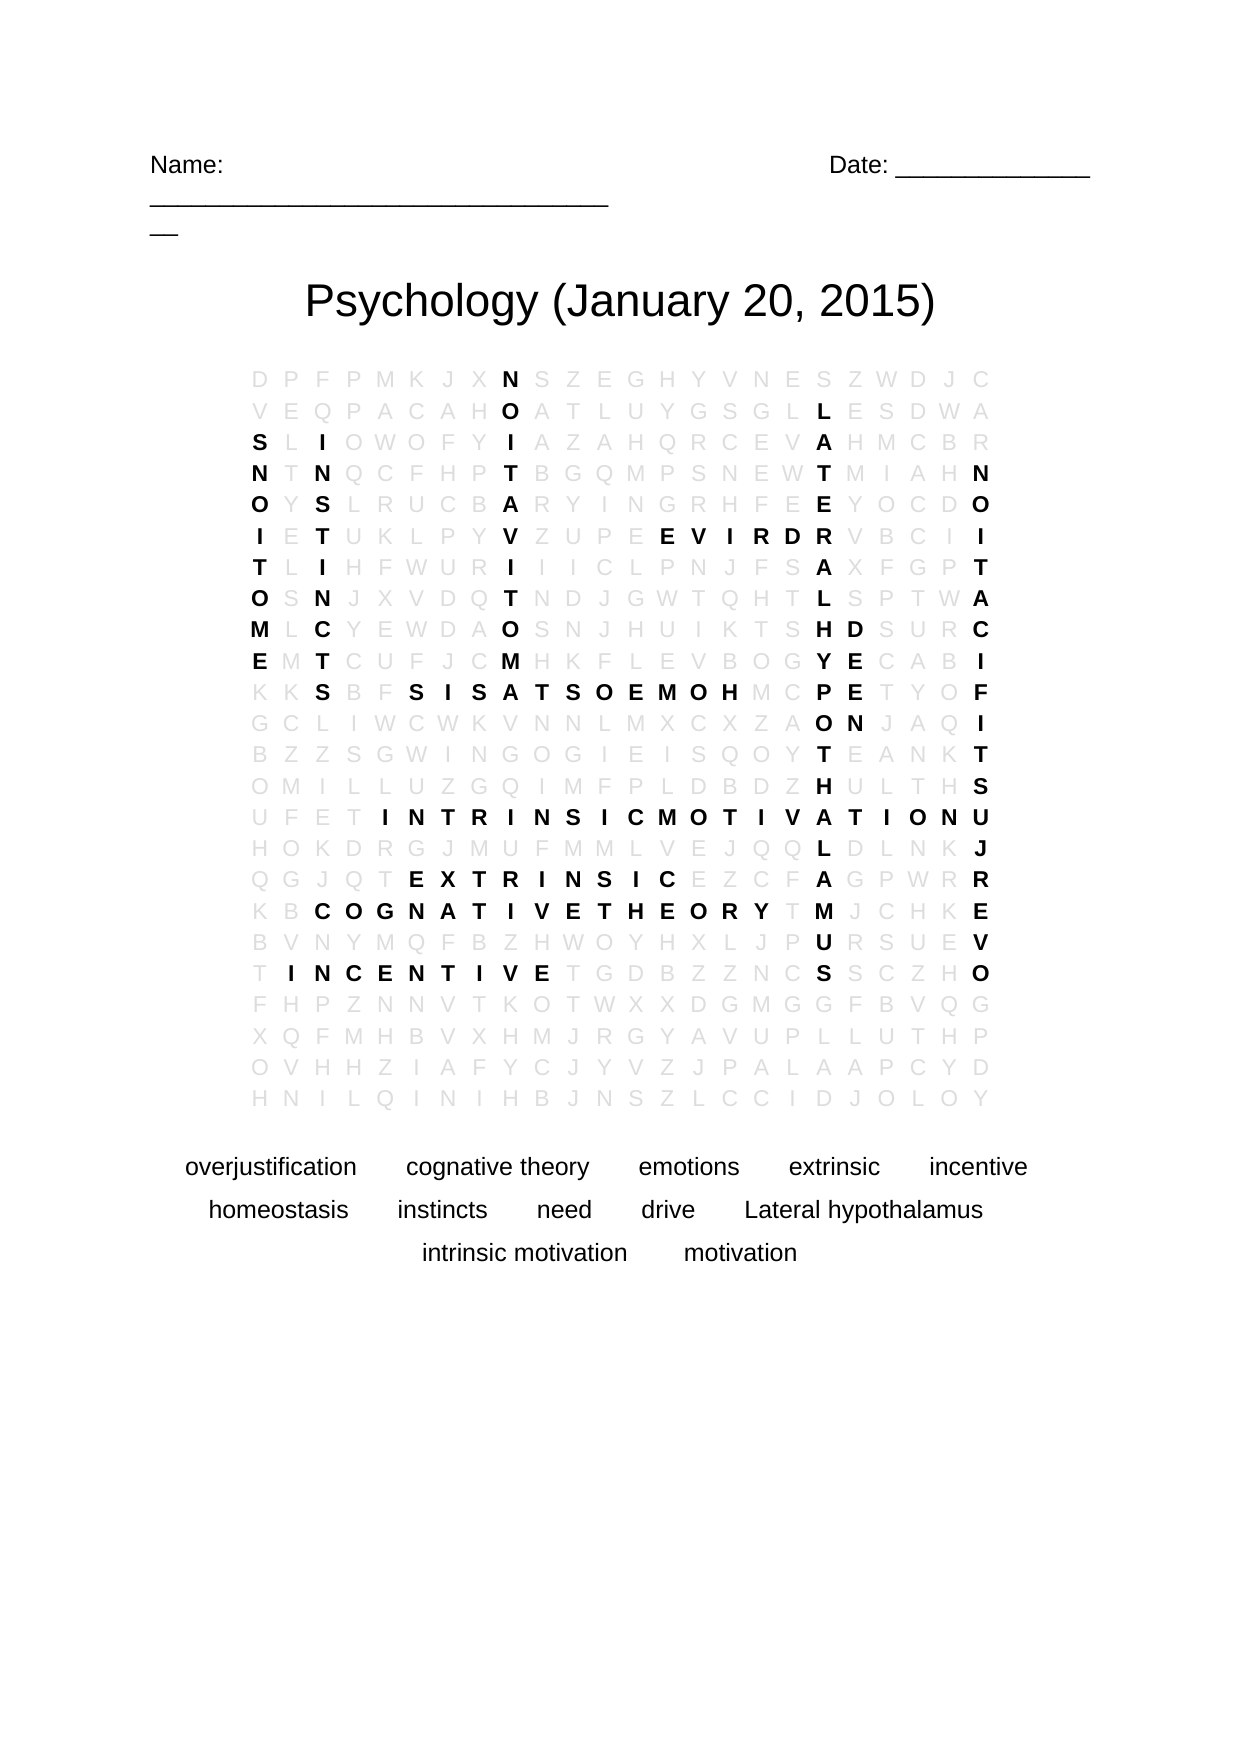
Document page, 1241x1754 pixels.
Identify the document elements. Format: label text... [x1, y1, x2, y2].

table_cell D [432, 614, 463, 645]
table_cell Y [620, 926, 651, 958]
table_cell A [808, 801, 839, 833]
table_cell U [651, 614, 683, 645]
table_cell B [934, 645, 965, 676]
table_cell M [840, 458, 871, 489]
table_cell N [714, 458, 745, 489]
table_cell K [369, 520, 401, 551]
table_cell W [902, 864, 933, 895]
table_cell G [620, 583, 651, 614]
table_cell H [526, 645, 557, 676]
table_cell W [369, 708, 401, 739]
table_cell F [369, 551, 401, 583]
table_cell O [934, 1083, 965, 1114]
table_cell N [401, 989, 432, 1020]
table_cell R [369, 833, 401, 864]
table_cell M [558, 770, 589, 801]
table_cell L [651, 770, 683, 801]
table_cell H [620, 426, 651, 458]
table_header D [902, 364, 933, 395]
table_cell Y [495, 1051, 526, 1083]
table_cell V [620, 1051, 651, 1083]
title Psychology (January 20, 2015) [150, 274, 1090, 326]
table_cell U [871, 1020, 902, 1051]
table_cell I [651, 739, 683, 770]
table_cell K [307, 833, 338, 864]
table_cell U [401, 770, 432, 801]
table_cell U [401, 489, 432, 520]
table_cell C [902, 426, 933, 458]
table_cell V [244, 395, 275, 426]
table_cell P [777, 1020, 808, 1051]
table_cell I [244, 520, 275, 551]
table_cell A [745, 1051, 777, 1083]
table_cell C [902, 520, 933, 551]
table_cell N [401, 801, 432, 833]
table_cell T [777, 583, 808, 614]
table_cell I [401, 1051, 432, 1083]
table_header Z [840, 364, 871, 395]
table_cell R [683, 489, 714, 520]
table_cell J [965, 833, 996, 864]
table_cell N [589, 1083, 620, 1114]
table_cell U [840, 770, 871, 801]
table_cell C [871, 895, 902, 926]
table_cell P [651, 458, 683, 489]
table_cell N [840, 708, 871, 739]
table_cell C [965, 614, 996, 645]
table_cell O [683, 801, 714, 833]
table_cell I [464, 958, 495, 989]
table_cell K [495, 989, 526, 1020]
table_cell Q [651, 426, 683, 458]
table_cell E [620, 520, 651, 551]
table_cell T [464, 989, 495, 1020]
table_cell T [902, 583, 933, 614]
table_cell F [777, 864, 808, 895]
table_header P [275, 364, 307, 395]
table_header N [495, 364, 526, 395]
table_cell C [464, 645, 495, 676]
table_cell L [808, 833, 839, 864]
table_cell A [808, 426, 839, 458]
table_cell N [745, 958, 777, 989]
table_cell B [526, 1083, 557, 1114]
table_cell R [369, 489, 401, 520]
table_cell I [338, 708, 369, 739]
table_cell X [714, 708, 745, 739]
table_cell G [558, 739, 589, 770]
table_cell Y [651, 1020, 683, 1051]
table_cell V [777, 426, 808, 458]
table_cell Z [432, 770, 463, 801]
table_cell O [745, 739, 777, 770]
table_header N [745, 364, 777, 395]
table_cell O [871, 489, 902, 520]
table_cell H [244, 1083, 275, 1114]
table_cell O [871, 1083, 902, 1114]
table_cell H [620, 895, 651, 926]
table_cell V [777, 801, 808, 833]
table_cell S [777, 551, 808, 583]
table_cell L [338, 770, 369, 801]
table_cell F [432, 926, 463, 958]
table_cell V [495, 520, 526, 551]
table_cell E [651, 895, 683, 926]
table_cell A [432, 1051, 463, 1083]
table_cell Z [558, 426, 589, 458]
table_cell O [275, 833, 307, 864]
table_cell N [307, 583, 338, 614]
table_cell N [307, 926, 338, 958]
table_cell J [558, 1051, 589, 1083]
table_cell C [902, 489, 933, 520]
table_cell E [745, 426, 777, 458]
table_header W [871, 364, 902, 395]
table_cell P [871, 864, 902, 895]
table_cell G [589, 958, 620, 989]
table_cell F [589, 645, 620, 676]
table_cell M [338, 1020, 369, 1051]
table_cell E [840, 395, 871, 426]
table_cell A [683, 1020, 714, 1051]
table_cell L [808, 395, 839, 426]
table_cell A [965, 583, 996, 614]
table_cell I [495, 426, 526, 458]
table_cell B [464, 489, 495, 520]
table_cell T [558, 395, 589, 426]
table_cell T [307, 645, 338, 676]
table_cell I [526, 864, 557, 895]
table_cell V [840, 520, 871, 551]
table_cell I [745, 801, 777, 833]
table_cell I [526, 770, 557, 801]
table_cell H [745, 583, 777, 614]
table_cell B [651, 958, 683, 989]
table_cell Q [244, 864, 275, 895]
table_cell D [432, 583, 463, 614]
table_cell J [432, 833, 463, 864]
table_cell Q [589, 458, 620, 489]
table_cell G [495, 739, 526, 770]
table_cell L [840, 1020, 871, 1051]
table_cell L [777, 1051, 808, 1083]
table_cell A [495, 489, 526, 520]
table_cell D [745, 770, 777, 801]
table_cell A [369, 395, 401, 426]
table_cell T [714, 801, 745, 833]
table_cell E [840, 739, 871, 770]
table_header Name: ___________________________________ [150, 150, 620, 274]
text overjustification cognative theory emotions extrinsic incentive homeostasis instincts need drive Lateral hypothalamus intrinsic motivation motivation [150, 1151, 1090, 1266]
table_cell Q [714, 739, 745, 770]
table_cell T [745, 614, 777, 645]
table_cell Z [777, 770, 808, 801]
table_cell U [902, 926, 933, 958]
table_cell A [871, 739, 902, 770]
table_header S [808, 364, 839, 395]
table_cell I [589, 801, 620, 833]
table_cell E [934, 926, 965, 958]
table_cell C [589, 551, 620, 583]
table_cell L [589, 395, 620, 426]
table_cell S [840, 958, 871, 989]
table_cell J [714, 833, 745, 864]
table_cell Q [307, 395, 338, 426]
table_cell X [620, 989, 651, 1020]
table_header D [244, 364, 275, 395]
table_cell O [934, 676, 965, 708]
table_cell H [714, 676, 745, 708]
table_cell T [965, 551, 996, 583]
table_cell K [244, 895, 275, 926]
table_cell Q [338, 864, 369, 895]
table_cell M [871, 426, 902, 458]
table_cell H [714, 489, 745, 520]
table_cell N [369, 989, 401, 1020]
table_cell E [620, 676, 651, 708]
table_cell Z [495, 926, 526, 958]
table_cell A [808, 551, 839, 583]
table_cell S [871, 614, 902, 645]
table_cell U [244, 801, 275, 833]
table_cell M [745, 989, 777, 1020]
table_cell O [683, 895, 714, 926]
table_cell R [464, 801, 495, 833]
table_cell B [464, 926, 495, 958]
table_cell A [777, 708, 808, 739]
table_cell T [432, 801, 463, 833]
table_cell E [808, 489, 839, 520]
table_header E [589, 364, 620, 395]
table_cell C [432, 489, 463, 520]
table_header J [934, 364, 965, 395]
table_cell B [338, 676, 369, 708]
table_cell G [620, 1020, 651, 1051]
table_cell N [965, 458, 996, 489]
table_cell U [558, 520, 589, 551]
table_cell V [432, 1020, 463, 1051]
table_header K [401, 364, 432, 395]
table_cell O [495, 395, 526, 426]
table_cell N [526, 801, 557, 833]
table_cell S [620, 1083, 651, 1114]
table_cell P [338, 395, 369, 426]
table_cell X [432, 864, 463, 895]
table_cell I [589, 489, 620, 520]
table_cell J [714, 551, 745, 583]
table_cell G [808, 989, 839, 1020]
table_cell J [589, 614, 620, 645]
table_cell R [683, 426, 714, 458]
table_cell M [244, 614, 275, 645]
table_header S [526, 364, 557, 395]
table_cell D [338, 833, 369, 864]
table_cell K [275, 676, 307, 708]
table_cell O [683, 676, 714, 708]
table_cell L [338, 489, 369, 520]
table_cell N [526, 708, 557, 739]
table_cell D [902, 395, 933, 426]
table_cell B [526, 458, 557, 489]
table_cell O [902, 801, 933, 833]
table_cell A [965, 395, 996, 426]
table_cell P [620, 770, 651, 801]
table_cell G [965, 989, 996, 1020]
table_cell C [620, 801, 651, 833]
table_cell U [432, 551, 463, 583]
table_cell I [871, 458, 902, 489]
table_cell S [777, 614, 808, 645]
table_cell H [495, 1020, 526, 1051]
table_cell I [307, 1083, 338, 1114]
table_cell S [589, 864, 620, 895]
table_cell R [965, 864, 996, 895]
table_cell T [777, 895, 808, 926]
table_cell V [275, 926, 307, 958]
table_cell E [275, 395, 307, 426]
table_cell S [244, 426, 275, 458]
table_cell M [745, 676, 777, 708]
table_cell U [369, 645, 401, 676]
table_cell I [307, 551, 338, 583]
table_cell I [589, 739, 620, 770]
table_cell O [965, 958, 996, 989]
table_cell I [934, 520, 965, 551]
table_cell T [808, 739, 839, 770]
table_cell Q [275, 1020, 307, 1051]
table_cell F [464, 1051, 495, 1083]
table_cell T [338, 801, 369, 833]
table_cell H [432, 458, 463, 489]
table_cell E [683, 864, 714, 895]
table_cell T [369, 864, 401, 895]
table_cell M [589, 833, 620, 864]
table_cell H [840, 426, 871, 458]
table_cell F [401, 645, 432, 676]
table_cell V [495, 958, 526, 989]
table_cell E [401, 864, 432, 895]
table_cell N [401, 958, 432, 989]
table_cell G [777, 989, 808, 1020]
table_cell Z [714, 958, 745, 989]
table_cell Q [369, 1083, 401, 1114]
table_cell N [902, 833, 933, 864]
table_cell U [808, 926, 839, 958]
table_cell S [683, 739, 714, 770]
table_cell Y [745, 895, 777, 926]
table_cell P [777, 926, 808, 958]
table_cell C [401, 708, 432, 739]
table_cell C [871, 645, 902, 676]
table_cell D [934, 489, 965, 520]
table_cell E [275, 520, 307, 551]
table_cell Q [745, 833, 777, 864]
table_cell J [871, 708, 902, 739]
table_cell Q [714, 583, 745, 614]
table_cell L [589, 708, 620, 739]
table_cell J [432, 645, 463, 676]
table_cell I [464, 1083, 495, 1114]
table_cell X [369, 583, 401, 614]
table_cell J [840, 1083, 871, 1114]
table_cell L [620, 551, 651, 583]
table_cell R [495, 864, 526, 895]
table_cell X [840, 551, 871, 583]
table_cell R [840, 926, 871, 958]
table_header M [369, 364, 401, 395]
table_cell Y [464, 520, 495, 551]
table_cell B [871, 989, 902, 1020]
table_cell P [965, 1020, 996, 1051]
table_cell C [369, 458, 401, 489]
table_cell I [369, 801, 401, 833]
table_cell W [401, 614, 432, 645]
table_cell V [902, 989, 933, 1020]
table_cell H [902, 895, 933, 926]
table_cell D [620, 958, 651, 989]
table_cell W [558, 926, 589, 958]
table_cell Z [745, 708, 777, 739]
table_cell F [840, 989, 871, 1020]
table_cell Q [464, 583, 495, 614]
table_cell T [871, 676, 902, 708]
table_cell G [902, 551, 933, 583]
table_cell X [651, 989, 683, 1020]
table_cell N [558, 614, 589, 645]
table_cell N [432, 1083, 463, 1114]
table_cell T [965, 739, 996, 770]
table_cell H [244, 833, 275, 864]
table_cell C [714, 426, 745, 458]
table_header H [651, 364, 683, 395]
table_cell U [965, 801, 996, 833]
table_cell M [620, 708, 651, 739]
table_cell F [307, 1020, 338, 1051]
table_cell D [965, 1051, 996, 1083]
table_cell K [714, 614, 745, 645]
table_cell F [526, 833, 557, 864]
table_cell Y [589, 1051, 620, 1083]
table_cell R [745, 520, 777, 551]
table_cell J [338, 583, 369, 614]
table_cell I [432, 739, 463, 770]
table_cell B [934, 426, 965, 458]
table_cell T [589, 895, 620, 926]
table_cell T [244, 958, 275, 989]
table_cell Z [902, 958, 933, 989]
table_cell Q [777, 833, 808, 864]
table_cell E [651, 645, 683, 676]
table_cell A [589, 426, 620, 458]
table_cell R [589, 1020, 620, 1051]
table_cell A [808, 864, 839, 895]
table_cell D [840, 833, 871, 864]
table_cell V [275, 1051, 307, 1083]
table_cell M [620, 458, 651, 489]
table_cell T [558, 989, 589, 1020]
table_cell S [714, 395, 745, 426]
table_cell T [558, 958, 589, 989]
table_cell T [495, 458, 526, 489]
table_cell G [275, 864, 307, 895]
table_cell P [871, 583, 902, 614]
table_cell I [965, 645, 996, 676]
table_cell I [965, 520, 996, 551]
table_cell N [526, 583, 557, 614]
table_cell H [808, 614, 839, 645]
table_cell I [965, 708, 996, 739]
table_header G [620, 364, 651, 395]
table_cell A [495, 676, 526, 708]
table_cell M [495, 645, 526, 676]
table_cell L [401, 520, 432, 551]
table_cell K [934, 895, 965, 926]
table_cell G [714, 989, 745, 1020]
table_cell A [526, 395, 557, 426]
table_cell W [432, 708, 463, 739]
table_cell T [244, 551, 275, 583]
table_cell C [777, 958, 808, 989]
table_cell P [464, 458, 495, 489]
table_cell M [464, 833, 495, 864]
table_cell I [777, 1083, 808, 1114]
table_cell I [620, 864, 651, 895]
table_cell L [714, 926, 745, 958]
table_cell V [714, 1020, 745, 1051]
table_cell F [432, 426, 463, 458]
table_cell T [464, 895, 495, 926]
table_cell L [808, 583, 839, 614]
table_cell H [620, 614, 651, 645]
table_cell Y [934, 1051, 965, 1083]
table_cell D [683, 770, 714, 801]
table_cell O [244, 770, 275, 801]
table_cell N [683, 551, 714, 583]
table_cell S [464, 676, 495, 708]
table_cell Z [651, 1051, 683, 1083]
table_cell Z [651, 1083, 683, 1114]
table_cell G [558, 458, 589, 489]
table_cell M [526, 1020, 557, 1051]
table_cell Z [714, 864, 745, 895]
table_cell I [307, 770, 338, 801]
table_cell K [464, 708, 495, 739]
table_cell P [589, 520, 620, 551]
table_cell D [777, 520, 808, 551]
table_cell W [934, 583, 965, 614]
table_cell E [840, 676, 871, 708]
table_cell U [902, 614, 933, 645]
table_cell H [934, 958, 965, 989]
table_cell C [683, 708, 714, 739]
table_cell L [777, 395, 808, 426]
table_cell H [275, 989, 307, 1020]
table_cell S [338, 739, 369, 770]
table_cell E [307, 801, 338, 833]
table_cell C [338, 645, 369, 676]
table_cell C [275, 708, 307, 739]
table_cell T [526, 676, 557, 708]
table_cell N [558, 708, 589, 739]
table_cell D [683, 989, 714, 1020]
table_cell H [307, 1051, 338, 1083]
table_cell F [589, 770, 620, 801]
table_cell M [275, 770, 307, 801]
table_cell Y [902, 676, 933, 708]
table_cell L [369, 770, 401, 801]
table_cell Y [338, 614, 369, 645]
table_cell Z [275, 739, 307, 770]
table_cell I [307, 426, 338, 458]
table_header V [714, 364, 745, 395]
table_cell Q [401, 926, 432, 958]
table_cell T [902, 770, 933, 801]
table_cell A [902, 458, 933, 489]
table_cell I [871, 801, 902, 833]
table_cell S [840, 583, 871, 614]
table_cell X [464, 1020, 495, 1051]
table_cell B [714, 770, 745, 801]
table_header P [338, 364, 369, 395]
table_cell O [526, 739, 557, 770]
table_cell W [777, 458, 808, 489]
table_cell R [714, 895, 745, 926]
table_header E [777, 364, 808, 395]
table_cell I [714, 520, 745, 551]
table_cell Q [495, 770, 526, 801]
table_cell E [369, 958, 401, 989]
table_cell N [307, 458, 338, 489]
table_cell P [808, 676, 839, 708]
table_cell B [244, 926, 275, 958]
table_cell W [651, 583, 683, 614]
table_cell D [808, 1083, 839, 1114]
table_cell A [464, 614, 495, 645]
table_cell I [526, 551, 557, 583]
table_cell C [714, 1083, 745, 1114]
table_cell C [338, 958, 369, 989]
table_cell W [401, 739, 432, 770]
table_cell S [558, 676, 589, 708]
table_cell O [401, 426, 432, 458]
table_cell T [432, 958, 463, 989]
table_cell G [651, 489, 683, 520]
table_cell O [338, 426, 369, 458]
table_cell Q [934, 708, 965, 739]
table_cell B [244, 739, 275, 770]
table_cell H [934, 1020, 965, 1051]
table_cell P [432, 520, 463, 551]
table_cell C [401, 395, 432, 426]
table_cell C [871, 958, 902, 989]
table_cell C [526, 1051, 557, 1083]
table_cell J [589, 583, 620, 614]
table_cell H [808, 770, 839, 801]
table_cell W [369, 426, 401, 458]
table_cell T [464, 864, 495, 895]
table_cell V [401, 583, 432, 614]
table_cell J [745, 926, 777, 958]
table_cell C [745, 864, 777, 895]
table_cell D [840, 614, 871, 645]
table_cell I [495, 895, 526, 926]
table_cell P [651, 551, 683, 583]
table_cell Y [840, 489, 871, 520]
table_cell O [589, 926, 620, 958]
table_cell J [307, 864, 338, 895]
table_cell S [965, 770, 996, 801]
table_cell H [369, 1020, 401, 1051]
table_cell T [307, 520, 338, 551]
table_cell E [244, 645, 275, 676]
table_cell O [745, 645, 777, 676]
table_cell I [558, 551, 589, 583]
table_cell S [275, 583, 307, 614]
table_cell X [683, 926, 714, 958]
table_cell O [338, 895, 369, 926]
table_cell K [934, 739, 965, 770]
table_cell C [777, 676, 808, 708]
table_cell G [745, 395, 777, 426]
table_cell J [558, 1083, 589, 1114]
table_cell L [275, 426, 307, 458]
table_cell M [558, 833, 589, 864]
table_cell N [401, 895, 432, 926]
table_cell M [275, 645, 307, 676]
table_cell C [902, 1051, 933, 1083]
table_cell T [840, 801, 871, 833]
table_cell R [464, 551, 495, 583]
table_cell E [526, 958, 557, 989]
table_cell C [745, 1083, 777, 1114]
table_cell F [965, 676, 996, 708]
table_cell G [464, 770, 495, 801]
table_cell Y [275, 489, 307, 520]
table_cell E [683, 833, 714, 864]
table_cell G [840, 864, 871, 895]
table_cell M [808, 895, 839, 926]
table_cell H [464, 395, 495, 426]
table_header Y [683, 364, 714, 395]
table_cell E [620, 739, 651, 770]
table_cell F [401, 458, 432, 489]
table_cell H [934, 458, 965, 489]
table_cell V [495, 708, 526, 739]
table_cell F [745, 551, 777, 583]
table_cell A [840, 1051, 871, 1083]
table_cell C [651, 864, 683, 895]
table_cell N [464, 739, 495, 770]
table_cell O [526, 989, 557, 1020]
table_cell R [526, 489, 557, 520]
table_cell X [244, 1020, 275, 1051]
table_cell J [683, 1051, 714, 1083]
table_cell L [620, 645, 651, 676]
table_cell I [683, 614, 714, 645]
table_cell T [902, 1020, 933, 1051]
table_cell N [275, 1083, 307, 1114]
table_cell W [934, 395, 965, 426]
table_cell I [275, 958, 307, 989]
table_cell N [307, 958, 338, 989]
table_cell I [495, 551, 526, 583]
table_cell O [589, 676, 620, 708]
table_cell P [714, 1051, 745, 1083]
table_cell K [934, 833, 965, 864]
table_cell T [495, 583, 526, 614]
table_cell O [495, 614, 526, 645]
table_cell F [275, 801, 307, 833]
table_cell T [683, 583, 714, 614]
table_header Z [558, 364, 589, 395]
table_cell O [244, 489, 275, 520]
table_header F [307, 364, 338, 395]
table_cell X [651, 708, 683, 739]
table_cell A [902, 645, 933, 676]
table_cell U [745, 1020, 777, 1051]
table_cell Z [307, 739, 338, 770]
table_cell K [558, 645, 589, 676]
table_cell H [934, 770, 965, 801]
table_cell O [244, 583, 275, 614]
table_cell J [840, 895, 871, 926]
table_cell A [526, 426, 557, 458]
table_header Date: ______________ [620, 150, 1090, 274]
table_cell L [871, 770, 902, 801]
table_cell L [307, 708, 338, 739]
table_cell L [338, 1083, 369, 1114]
table_cell L [808, 1020, 839, 1051]
table_cell Z [526, 520, 557, 551]
table_cell A [432, 895, 463, 926]
table_cell R [965, 426, 996, 458]
table_header X [464, 364, 495, 395]
table_cell Y [808, 645, 839, 676]
table_cell M [651, 801, 683, 833]
table_cell Y [558, 489, 589, 520]
table_cell S [871, 926, 902, 958]
table_cell V [965, 926, 996, 958]
table_cell A [902, 708, 933, 739]
table_cell Y [464, 426, 495, 458]
table_cell N [902, 739, 933, 770]
table_cell B [714, 645, 745, 676]
table_cell T [275, 458, 307, 489]
table_cell K [244, 676, 275, 708]
table_cell S [558, 801, 589, 833]
table_cell F [244, 989, 275, 1020]
table_cell N [244, 458, 275, 489]
table_cell N [558, 864, 589, 895]
table_cell B [871, 520, 902, 551]
table_cell C [307, 895, 338, 926]
table_cell P [307, 989, 338, 1020]
table_cell S [808, 958, 839, 989]
table_cell S [307, 676, 338, 708]
table_cell U [338, 520, 369, 551]
table_cell S [871, 395, 902, 426]
table_cell I [432, 676, 463, 708]
table_cell O [808, 708, 839, 739]
table_cell E [369, 614, 401, 645]
table_cell L [902, 1083, 933, 1114]
table_cell G [244, 708, 275, 739]
table_cell P [871, 1051, 902, 1083]
table_cell B [401, 1020, 432, 1051]
table_cell H [651, 926, 683, 958]
table_cell E [965, 895, 996, 926]
table_cell L [620, 833, 651, 864]
table_cell Z [338, 989, 369, 1020]
table_cell R [934, 614, 965, 645]
table_cell G [369, 895, 401, 926]
table_cell Z [369, 1051, 401, 1083]
table_cell E [777, 489, 808, 520]
table_cell J [558, 1020, 589, 1051]
table_cell T [808, 458, 839, 489]
table_cell F [745, 489, 777, 520]
table_cell G [369, 739, 401, 770]
table_cell M [369, 926, 401, 958]
table_cell S [526, 614, 557, 645]
table_cell Z [683, 958, 714, 989]
table_cell O [244, 1051, 275, 1083]
table_cell V [432, 989, 463, 1020]
table_cell V [683, 645, 714, 676]
table_cell H [338, 551, 369, 583]
table_cell G [683, 395, 714, 426]
table_cell P [934, 551, 965, 583]
table_cell R [808, 520, 839, 551]
table_cell C [307, 614, 338, 645]
table_cell E [745, 458, 777, 489]
table_cell H [338, 1051, 369, 1083]
table_cell O [965, 489, 996, 520]
table_cell Y [777, 739, 808, 770]
table_cell N [934, 801, 965, 833]
table_cell H [495, 1083, 526, 1114]
table_cell V [526, 895, 557, 926]
table_cell U [620, 395, 651, 426]
table_cell G [401, 833, 432, 864]
table_cell Q [338, 458, 369, 489]
table_cell L [275, 551, 307, 583]
table_cell S [401, 676, 432, 708]
table_cell E [558, 895, 589, 926]
table_cell L [683, 1083, 714, 1114]
table_cell W [589, 989, 620, 1020]
table_cell L [275, 614, 307, 645]
table_cell E [840, 645, 871, 676]
table_cell A [808, 1051, 839, 1083]
table_cell S [683, 458, 714, 489]
table_cell Y [965, 1083, 996, 1114]
table_cell S [307, 489, 338, 520]
table_cell N [620, 489, 651, 520]
table_cell W [401, 551, 432, 583]
table_cell I [495, 801, 526, 833]
table_cell R [934, 864, 965, 895]
table_cell Q [934, 989, 965, 1020]
table_cell D [558, 583, 589, 614]
table_cell H [526, 926, 557, 958]
table_header C [965, 364, 996, 395]
table_cell I [401, 1083, 432, 1114]
table_cell Y [338, 926, 369, 958]
table_cell M [651, 676, 683, 708]
table_cell B [275, 895, 307, 926]
table_cell V [651, 833, 683, 864]
table_cell F [369, 676, 401, 708]
table_cell L [871, 833, 902, 864]
table_cell V [683, 520, 714, 551]
table_cell F [871, 551, 902, 583]
table_cell Y [651, 395, 683, 426]
table_cell U [495, 833, 526, 864]
table_cell E [651, 520, 683, 551]
table_cell A [432, 395, 463, 426]
table_cell G [777, 645, 808, 676]
table_header J [432, 364, 463, 395]
